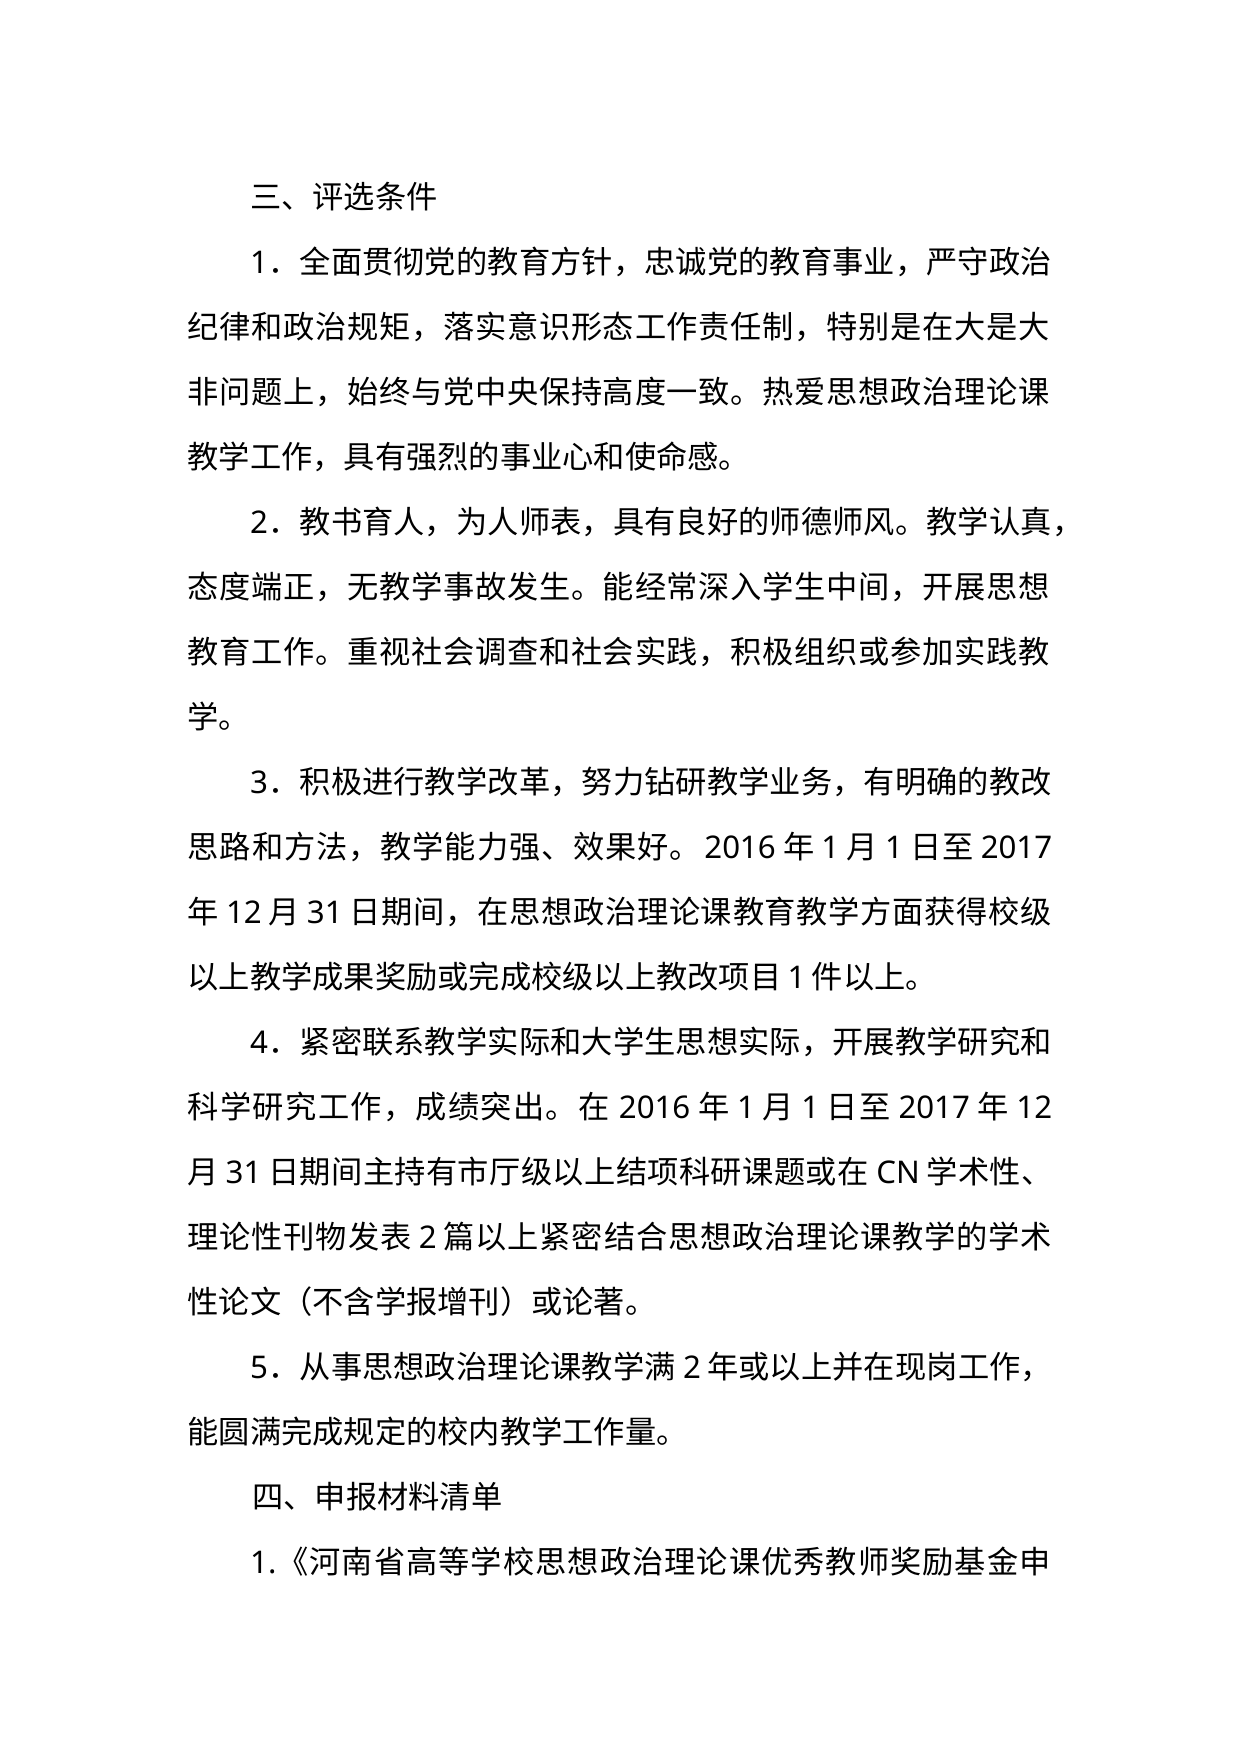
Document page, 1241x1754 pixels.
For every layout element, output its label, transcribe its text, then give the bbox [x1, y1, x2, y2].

text 1．全面贯彻党的教育方针，忠诚党的教育事业，严守政治纪律和政治规矩，落实意识形态工作责任制，特别是在大是大非问题上，始终与党中央保持高度一致。热爱思想政治理论课教学工作，具有强烈的事业心和使命感。 [187, 227, 1053, 487]
text 2．教书育人，为人师表，具有良好的师德师风。教学认真，态度端正，无教学事故发生。能经常深入学生中间，开展思想教育工作。重视社会调查和社会实践，积极组织或参加实践教学。 [187, 487, 1053, 747]
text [187, 1527, 1053, 1592]
text 4．紧密联系教学实际和大学生思想实际，开展教学研究和科学研究工作，成绩突出。在2016年1月1日至2017年12月31日期间主持有市厅级以上结项科研课题或在CN学术性、理论性刊物发表2篇以上紧密结合思想政治理论课教学的学术性论文（不含学报增刊）或论著。 [187, 1007, 1053, 1332]
text 5．从事思想政治理论课教学满2年或以上并在现岗工作，能圆满完成规定的校内教学工作量。 [187, 1332, 1053, 1462]
text 四、申报材料清单 [187, 1462, 1053, 1527]
text 三、评选条件 [187, 162, 1053, 227]
text 3．积极进行教学改革，努力钻研教学业务，有明确的教改思路和方法，教学能力强、效果好。2016年1月1日至2017年12月31日期间，在思想政治理论课教育教学方面获得校级以上教学成果奖励或完成校级以上教改项目1件以上。 [187, 747, 1053, 1007]
